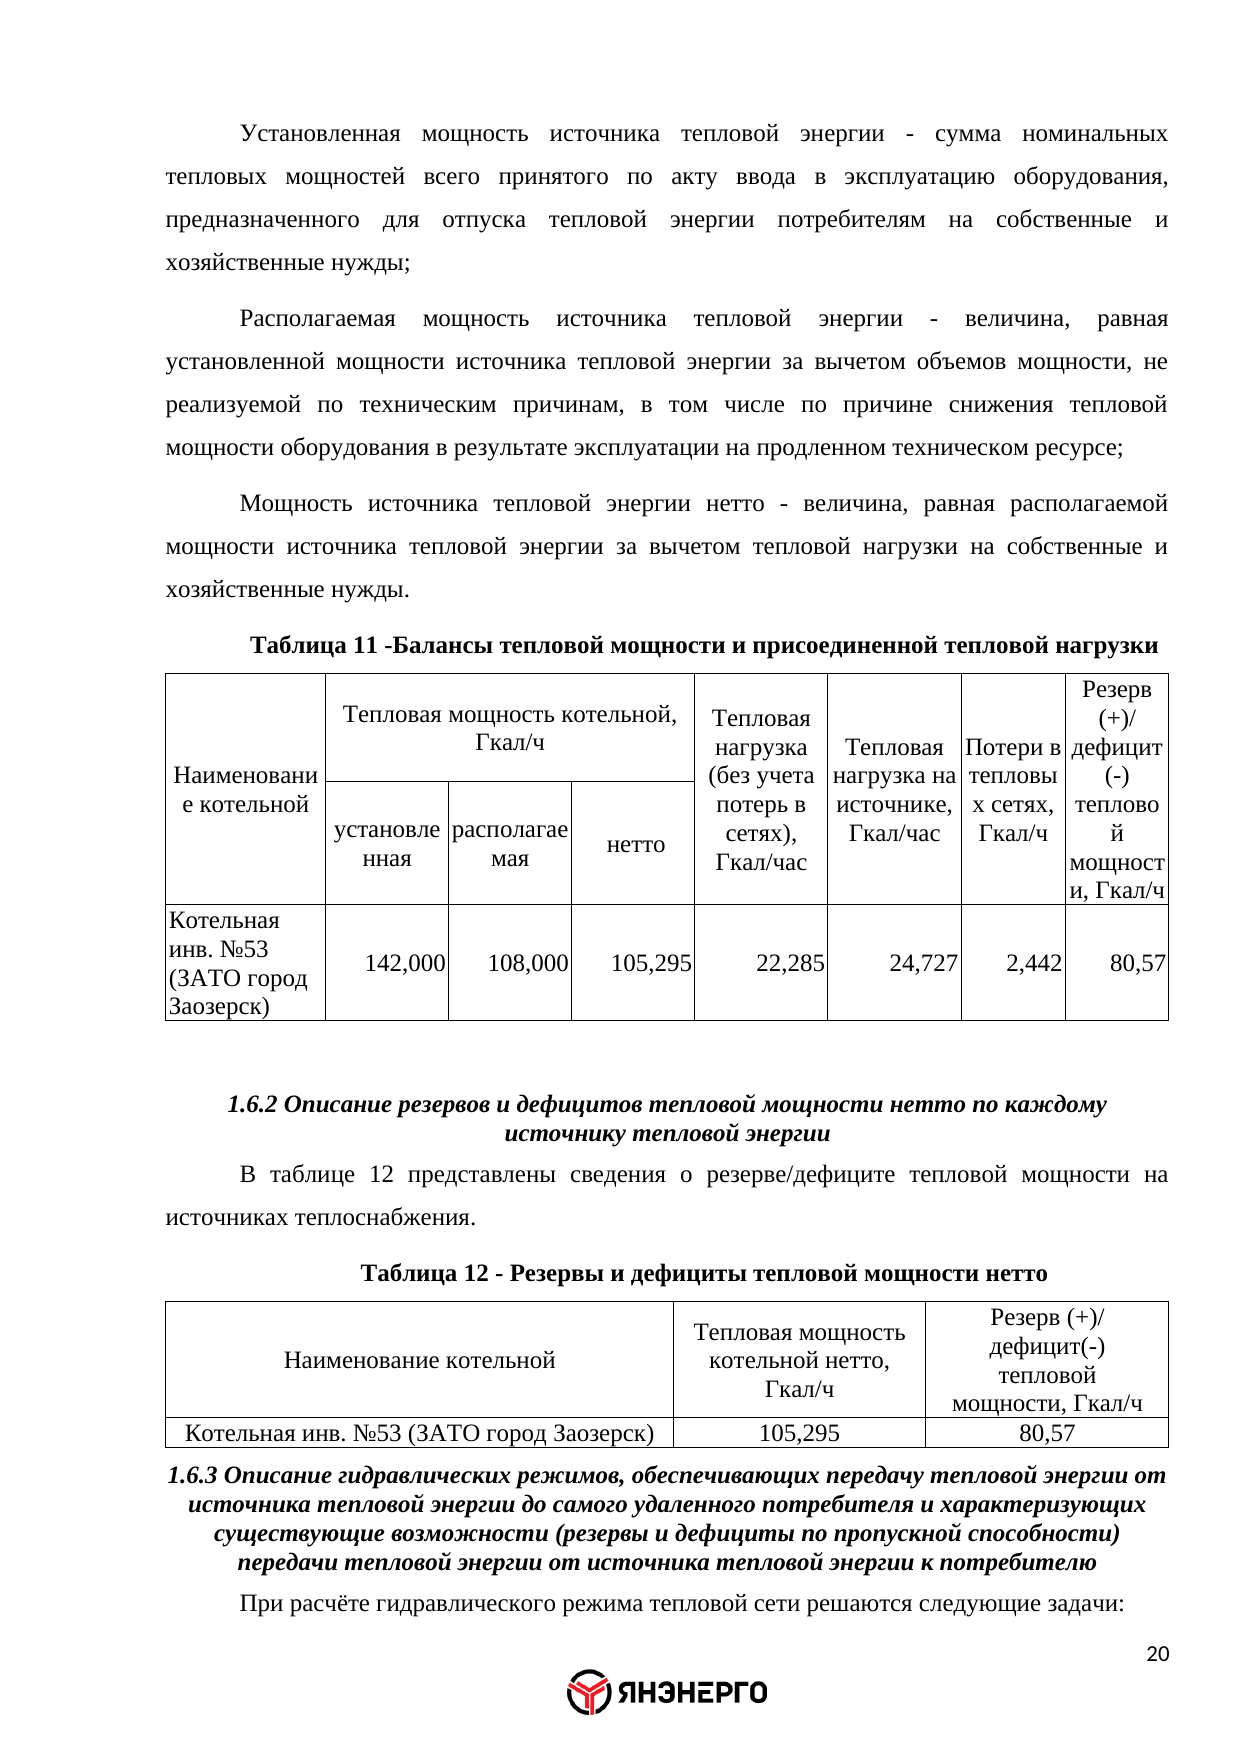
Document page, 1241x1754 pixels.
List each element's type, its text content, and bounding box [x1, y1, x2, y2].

picture [564, 1666, 771, 1720]
table_header Тепловая мощность котельной, Гкал/ч [326, 674, 694, 781]
text Установленная мощность источника тепловой энергии - сумма номинальных тепловых мощностей всего принятого по акту ввода в эксплуатацию оборудования, предназначенного для отпуска тепловой энергии потребителям на собственные и хозяйственные нужды; [165, 118, 1169, 276]
table_cell Котельная инв. №53 (ЗАТО город Заозерск) [166, 905, 325, 1020]
table_cell 80,57 [926, 1418, 1168, 1447]
table_cell 24,727 [828, 905, 961, 1020]
subtitle 1.6.3 Описание гидравлических режимов, обеспечивающих передачу тепловой энергии от источника тепловой энергии до самого удаленного потребителя и характеризующих существующие возможности (резервы и дефициты по пропускной способности) передачи тепловой энергии от источника тепловой энергии к потребителю [165, 1461, 1169, 1576]
text Таблица 12 - Резервы и дефициты тепловой мощности нетто [165, 1258, 1169, 1287]
table_header Резерв (+)/ дефицит(-) тепловой мощности, Гкал/ч [926, 1302, 1168, 1417]
text Мощность источника тепловой энергии нетто - величина, равная располагаемой мощности источника тепловой энергии за вычетом тепловой нагрузки на собственные и хозяйственные нужды. [165, 488, 1169, 603]
table_cell 2,442 [962, 905, 1065, 1020]
table_header Тепловая мощность котельной нетто, Гкал/ч [674, 1302, 925, 1417]
table_cell 105,295 [572, 905, 694, 1020]
table_header Резерв (+)/ дефицит(-) тепловой мощности, Гкал/ч [1066, 674, 1168, 904]
subtitle 1.6.2 Описание резервов и дефицитов тепловой мощности нетто по каждому источнику тепловой энергии [165, 1089, 1169, 1147]
table_cell 80,57 [1066, 905, 1168, 1020]
table_cell 142,000 [326, 905, 448, 1020]
table_cell нетто [572, 782, 694, 904]
text В таблице 12 представлены сведения о резерве/дефиците тепловой мощности на источниках теплоснабжения. [165, 1159, 1169, 1231]
table_header Тепловая нагрузка на источнике, Гкал/час [828, 674, 961, 904]
table_cell 22,285 [695, 905, 827, 1020]
table_header Наименование котельной [166, 1302, 673, 1417]
table_header Потери в тепловых сетях, Гкал/ч [962, 674, 1065, 904]
text Располагаемая мощность источника тепловой энергии - величина, равная установленной мощности источника тепловой энергии за вычетом объемов мощности, не реализуемой по техническим причинам, в том числе по причине снижения тепловой мощности оборудования в результате эксплуатации на продленном техническом ресурсе; [165, 303, 1169, 461]
text При расчёте гидравлического режима тепловой сети решаются следующие задачи: [165, 1588, 1169, 1617]
table_header Наименование котельной [166, 674, 325, 904]
table_cell 105,295 [674, 1418, 925, 1447]
table_cell 108,000 [449, 905, 571, 1020]
table_cell располагаемая [449, 782, 571, 904]
table_header Тепловая нагрузка (без учета потерь в сетях), Гкал/час [695, 674, 827, 904]
text Таблица 11 -Балансы тепловой мощности и присоединенной тепловой нагрузки [165, 630, 1169, 659]
table_cell установленная [326, 782, 448, 904]
table_cell Котельная инв. №53 (ЗАТО город Заозерск) [166, 1418, 673, 1447]
